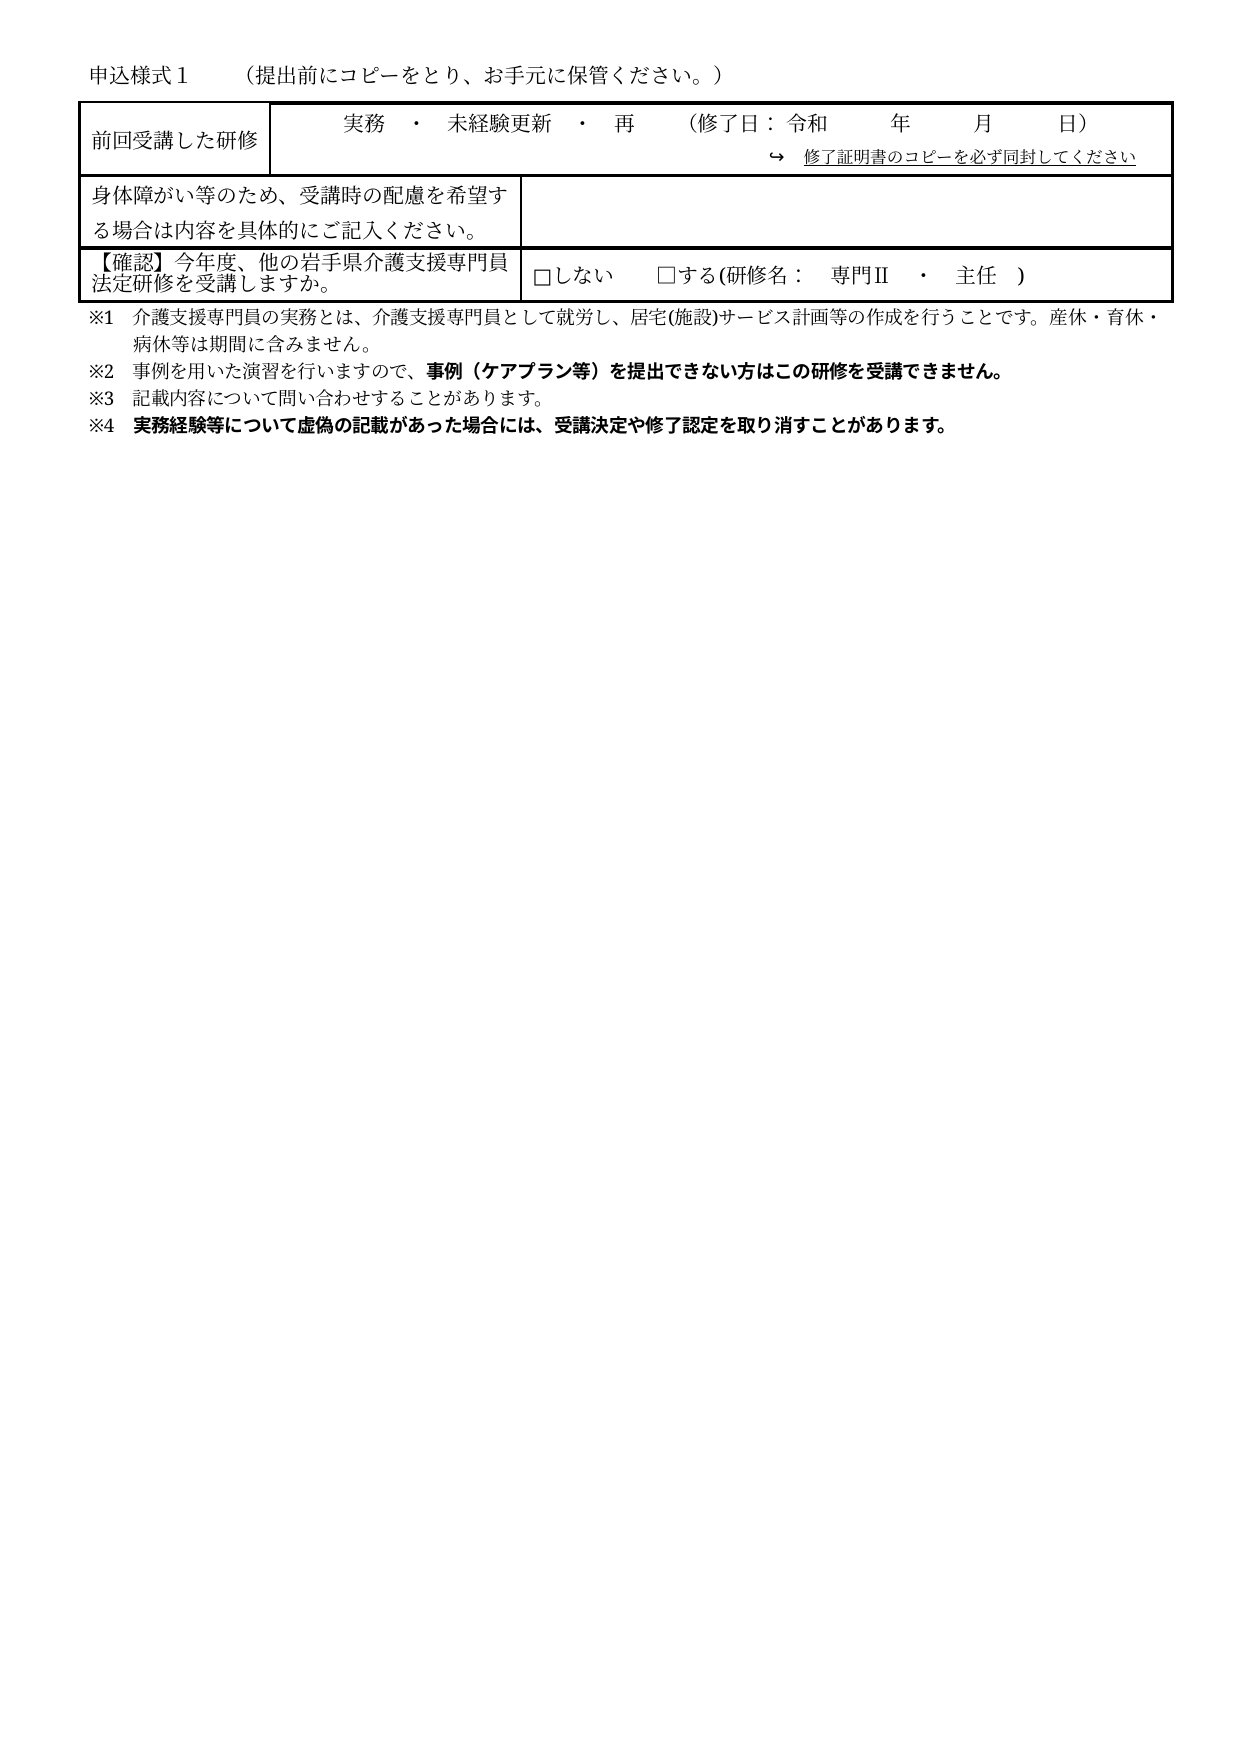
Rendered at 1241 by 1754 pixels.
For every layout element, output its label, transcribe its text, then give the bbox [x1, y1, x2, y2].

table_cell □しない □する(研修名： 専門Ⅱ ・ 主任 ) [522, 250, 1171, 299]
table_cell 身体障がい等のため、受講時の配慮を希望する場合は内容を具体的にご記入ください。 [81, 177, 520, 246]
text ※1 介護支援専門員の実務とは、介護支援専門員として就労し、居宅(施設)サービス計画等の作成を行うことです。産休・育休・病休等は期間に含みません。 [89, 303, 1163, 357]
table_cell [522, 177, 1171, 246]
table_cell 前回受講した研修 [81, 103, 269, 174]
text ※2 事例を用いた演習を行いますので、事例（ケアプラン等）を提出できない方はこの研修を受講できません。 [89, 357, 1163, 384]
text ※4 実務経験等について虚偽の記載があった場合には、受講決定や修了認定を取り消すことがあります。 [89, 411, 1163, 438]
table_cell 実務 ・ 未経験更新 ・ 再 （修了日： 令和 年 月 日） ↪ 修了証明書のコピーを必ず同封してください [271, 105, 1171, 174]
table_cell 【確認】今年度、他の岩手県介護支援専門員法定研修を受講しますか。 [81, 250, 520, 299]
text ※3 記載内容について問い合わせすることがあります。 [89, 384, 1163, 411]
